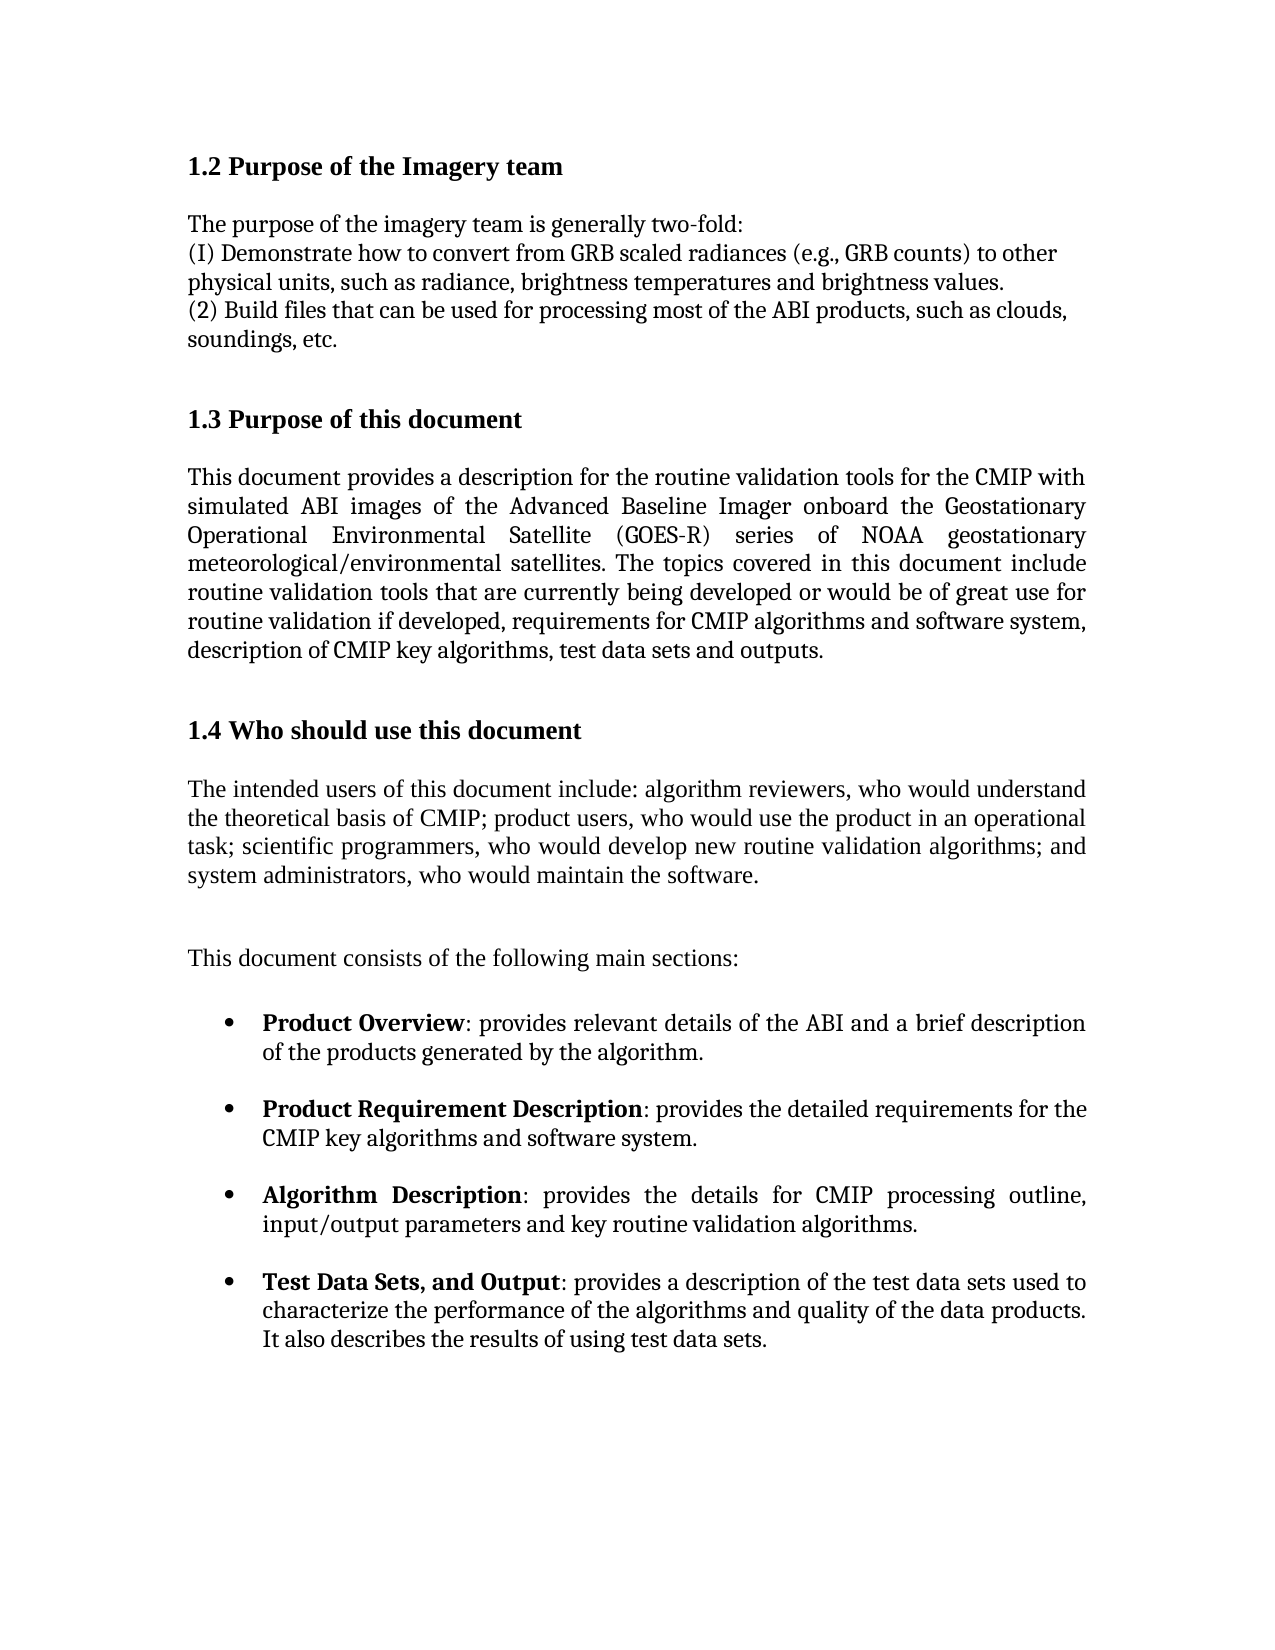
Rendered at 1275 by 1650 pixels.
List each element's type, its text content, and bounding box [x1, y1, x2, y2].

text This document consists of the following main sections: [187, 943, 1087, 971]
text (2) Build files that can be used for processing most of the ABI products, such as clouds, soundings, etc. [187, 296, 1087, 354]
text The purpose of the imagery team is generally two-fold: [187, 210, 1087, 239]
list Product Requirement Description: provides the detailed requirements for the CMIP key algorithms and software system. [225, 1095, 1087, 1153]
text (I) Demonstrate how to convert from GRB scaled radiances (e.g., GRB counts) to other physical units, such as radiance, brightness temperatures and brightness values. [187, 239, 1087, 296]
text The intended users of this document include: algorithm reviewers, who would understand the theoretical basis of CMIP; product users, who would use the product in an operational task; scientific programmers, who would develop new routine validation algorithms; and system administrators, who would maintain the software. [187, 774, 1087, 889]
text This document provides a description for the routine validation tools for the CMIP with simulated ABI images of the Advanced Baseline Imager onboard the Geostationary Operational Environmental Satellite (GOES-R) series of NOAA geostationary meteorological/environmental satellites. The topics covered in this document include routine validation tools that are currently being developed or would be of great use for routine validation if developed, requirements for CMIP algorithms and software system, description of CMIP key algorithms, test data sets and outputs. [187, 463, 1087, 664]
subtitle 1.3 Purpose of this document [187, 403, 1087, 434]
subtitle 1.2 Purpose of the Imagery team [187, 150, 1087, 181]
list Test Data Sets, and Output: provides a description of the test data sets used to characterize the performance of the algorithms and quality of the data products. It also describes the results of using test data sets. [225, 1268, 1087, 1354]
list Algorithm Description: provides the details for CMIP processing outline, input/output parameters and key routine validation algorithms. [225, 1181, 1087, 1239]
list Product Overview: provides relevant details of the ABI and a brief description of the products generated by the algorithm. [225, 1009, 1087, 1066]
subtitle 1.4 Who should use this document [187, 714, 1087, 745]
